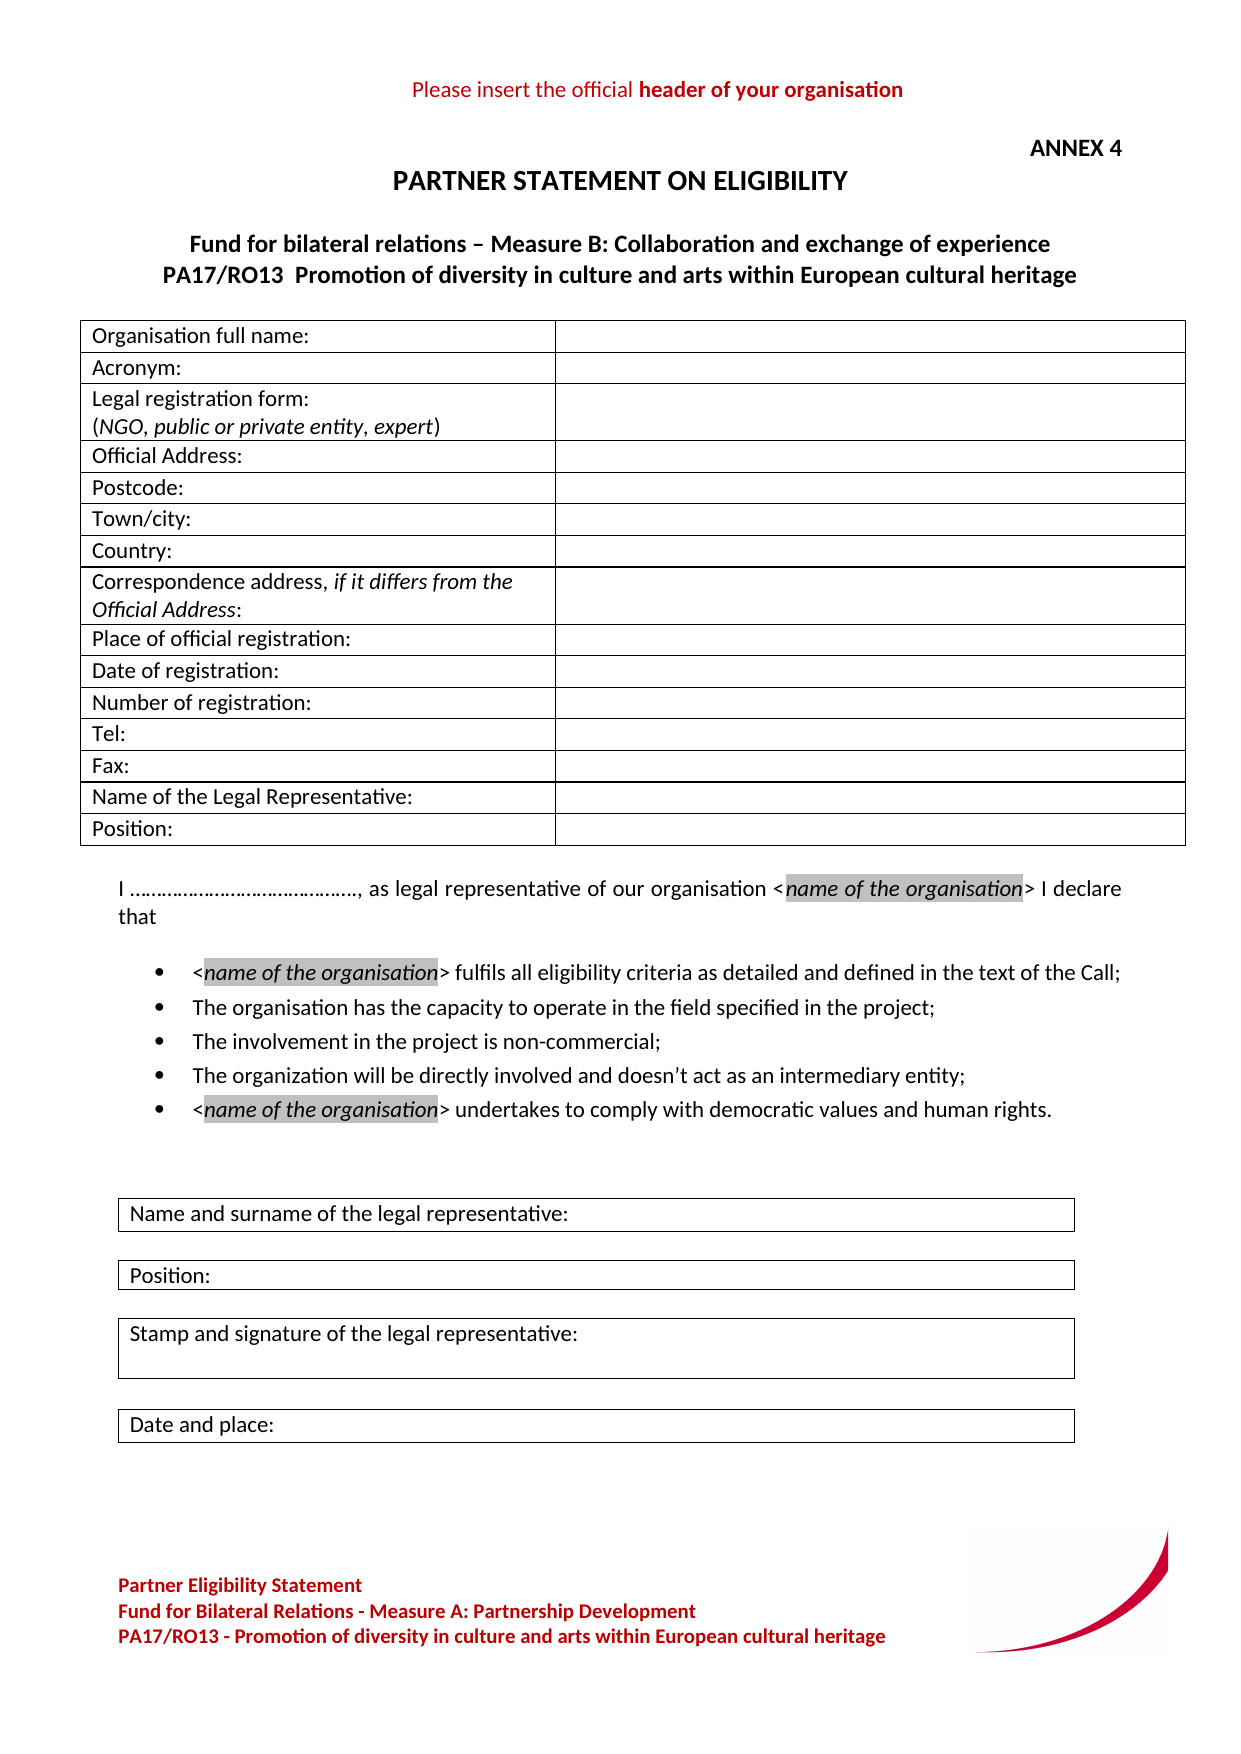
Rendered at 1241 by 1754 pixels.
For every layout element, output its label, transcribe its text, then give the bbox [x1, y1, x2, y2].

table_cell [556, 441, 1185, 472]
table_cell Tel: [81, 719, 555, 750]
table_header Name and surname of the legal representative: [119, 1199, 1074, 1231]
table_cell [556, 688, 1185, 718]
table_cell Postcode: [81, 473, 555, 503]
table_header [556, 321, 1185, 352]
list The involvement in the project is non-commercial; [155, 1027, 1122, 1055]
text Fund for bilateral relations – Measure B: Collaboration and exchange of experience [118, 228, 1122, 259]
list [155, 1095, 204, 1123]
list <name of the organisation> undertakes to comply with democratic values and human rights. [438, 1095, 1122, 1123]
table_cell Date of registration: [81, 656, 555, 687]
table_cell [556, 814, 1185, 844]
subtitle ANNEX 4 [118, 132, 1122, 162]
table_cell [556, 353, 1185, 383]
list The organisation has the capacity to operate in the field specified in the project; [155, 993, 1122, 1021]
table_cell Country: [81, 536, 555, 566]
table_cell Town/city: [81, 504, 555, 535]
table_cell [556, 783, 1185, 813]
table_cell [556, 625, 1185, 655]
table_cell Number of registration: [81, 688, 555, 718]
text PA17/RO13 Promotion of diversity in culture and arts within European cultural heritage [118, 259, 1122, 289]
table_header Stamp and signature of the legal representative: [119, 1319, 1074, 1377]
picture [968, 1526, 1169, 1653]
table_cell Position: [81, 814, 555, 844]
table_cell Fax: [81, 751, 555, 781]
table_header Date and place: [119, 1410, 1074, 1442]
table_cell [556, 473, 1185, 503]
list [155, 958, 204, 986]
table_cell [556, 504, 1185, 535]
table_cell Legal registration form: (NGO, public or private entity, expert) [81, 384, 555, 440]
list The organization will be directly involved and doesn’t act as an intermediary entity; [155, 1061, 1122, 1089]
table_cell [556, 656, 1185, 687]
table_cell [556, 384, 1185, 440]
table_cell Place of official registration: [81, 625, 555, 655]
table_cell Name of the Legal Representative: [81, 783, 555, 813]
table_cell [556, 536, 1185, 566]
table_cell Official Address: [81, 441, 555, 472]
table_cell Acronym: [81, 353, 555, 383]
table_cell [556, 751, 1185, 781]
table_cell [556, 568, 1185, 623]
text I ……………………………………., as legal representative of our organisation <name of the organisation> I declare that [118, 874, 1122, 930]
text PARTNER STATEMENT ON ELIGIBILITY [118, 162, 1122, 198]
table_header Organisation full name: [81, 321, 555, 352]
table_cell Correspondence address, if it differs from the Official Address: [81, 568, 555, 623]
table_header Position: [119, 1261, 1074, 1289]
table_cell [556, 719, 1185, 750]
list <name of the organisation> fulfils all eligibility criteria as detailed and defined in the text of the Call; [438, 958, 1122, 986]
